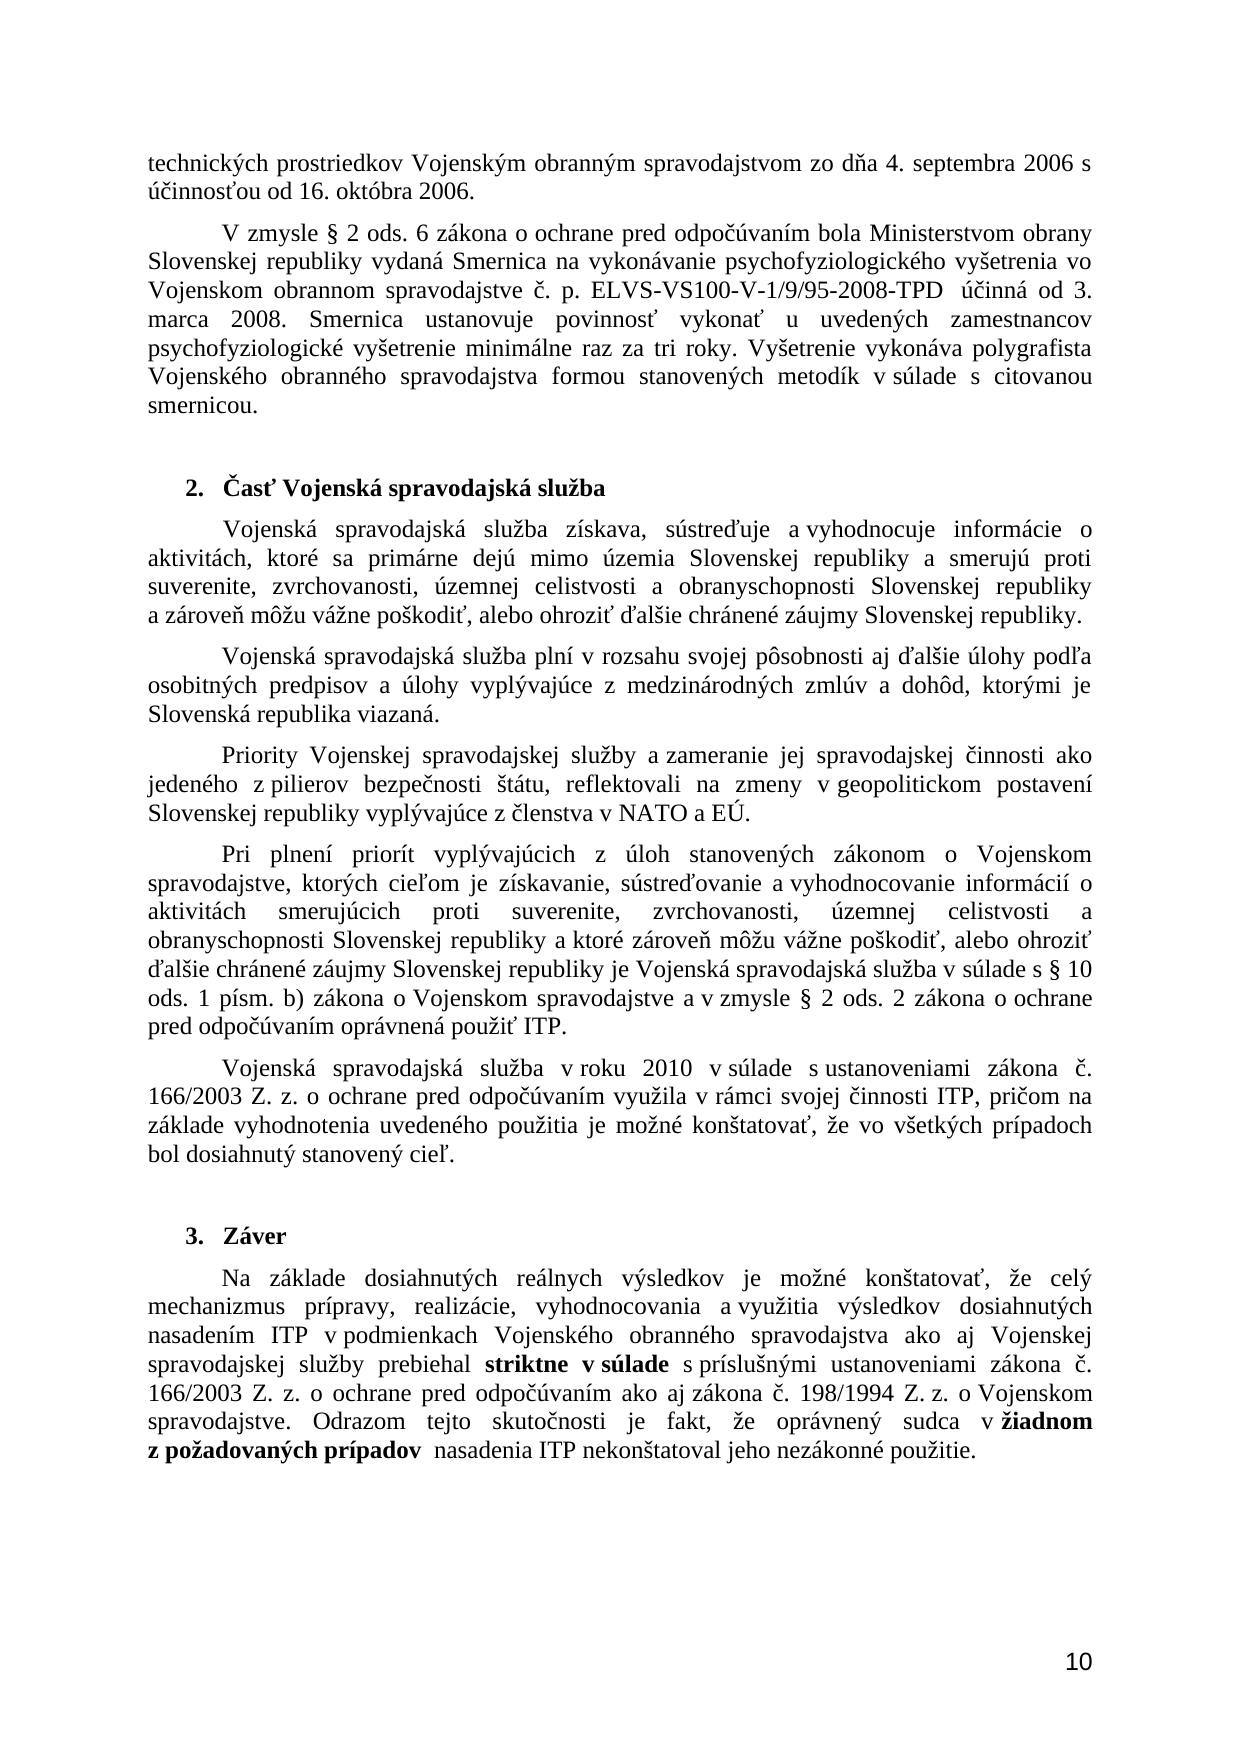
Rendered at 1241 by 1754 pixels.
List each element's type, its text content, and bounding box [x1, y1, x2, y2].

text Vojenská spravodajská služba v roku 2010 v súlade s ustanoveniami zákona č. 166/2003 Z. z. o ochrane pred odpočúvaním využila v rámci svojej činnosti ITP, pričom na základe vyhodnotenia uvedeného použitia je možné konštatovať, že vo všetkých prípadoch bol dosiahnutý stanovený cieľ. [148, 1053, 1093, 1168]
text Pri plnení priorít vyplývajúcich z úloh stanovených zákonom o Vojenskom spravodajstve, ktorých cieľom je získavanie, sústreďovanie a vyhodnocovanie informácií o aktivitách smerujúcich proti suverenite, zvrchovanosti, územnej celistvosti a obranyschopnosti Slovenskej republiky a ktoré zároveň môžu vážne poškodiť, alebo ohroziť ďalšie chránené záujmy Slovenskej republiky je Vojenská spravodajská služba v súlade s § 10 ods. 1 písm. b) zákona o Vojenskom spravodajstve a v zmysle § 2 ods. 2 zákona o ochrane pred odpočúvaním oprávnená použiť ITP. [148, 839, 1093, 1040]
list Časť Vojenská spravodajská služba [185, 473, 1093, 501]
text Vojenská spravodajská služba plní v rozsahu svojej pôsobnosti aj ďalšie úlohy podľa osobitných predpisov a úlohy vyplývajúce z medzinárodných zmlúv a dohôd, ktorými je Slovenská republika viazaná. [148, 641, 1093, 728]
text Na základe dosiahnutých reálnych výsledkov je možné konštatovať, že celý mechanizmus prípravy, realizácie, vyhodnocovania a využitia výsledkov dosiahnutých nasadením ITP v podmienkach Vojenského obranného spravodajstva ako aj Vojenskej spravodajskej služby prebiehal striktne v súlade s príslušnými ustanoveniami zákona č. 166/2003 Z. z. o ochrane pred odpočúvaním ako aj zákona č. 198/1994 Z. z. o Vojenskom spravodajstve. Odrazom tejto skutočnosti je fakt, že oprávnený sudca v žiadnom z požadovaných prípadov nasadenia ITP nekonštatoval jeho nezákonné použitie. [148, 1263, 1093, 1464]
text V zmysle § 2 ods. 6 zákona o ochrane pred odpočúvaním bola Ministerstvom obrany Slovenskej republiky vydaná Smernica na vykonávanie psychofyziologického vyšetrenia vo Vojenskom obrannom spravodajstve č. p. ELVS-VS100-V-1/9/95-2008-TPD účinná od 3. marca 2008. Smernica ustanovuje povinnosť vykonať u uvedených zamestnancov psychofyziologické vyšetrenie minimálne raz za tri roky. Vyšetrenie vykonáva polygrafista Vojenského obranného spravodajstva formou stanovených metodík v súlade s citovanou smernicou. [148, 218, 1093, 419]
text Priority Vojenskej spravodajskej služby a zameranie jej spravodajskej činnosti ako jedeného z pilierov bezpečnosti štátu, reflektovali na zmeny v geopolitickom postavení Slovenskej republiky vyplývajúce z členstva v NATO a EÚ. [148, 740, 1093, 826]
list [148, 148, 1093, 205]
list Záver [185, 1221, 1093, 1250]
text Vojenská spravodajská služba získava, sústreďuje a vyhodnocuje informácie o aktivitách, ktoré sa primárne dejú mimo územia Slovenskej republiky a smerujú proti suverenite, zvrchovanosti, územnej celistvosti a obranyschopnosti Slovenskej republiky a zároveň môžu vážne poškodiť, alebo ohroziť ďalšie chránené záujmy Slovenskej republiky. [148, 514, 1093, 629]
